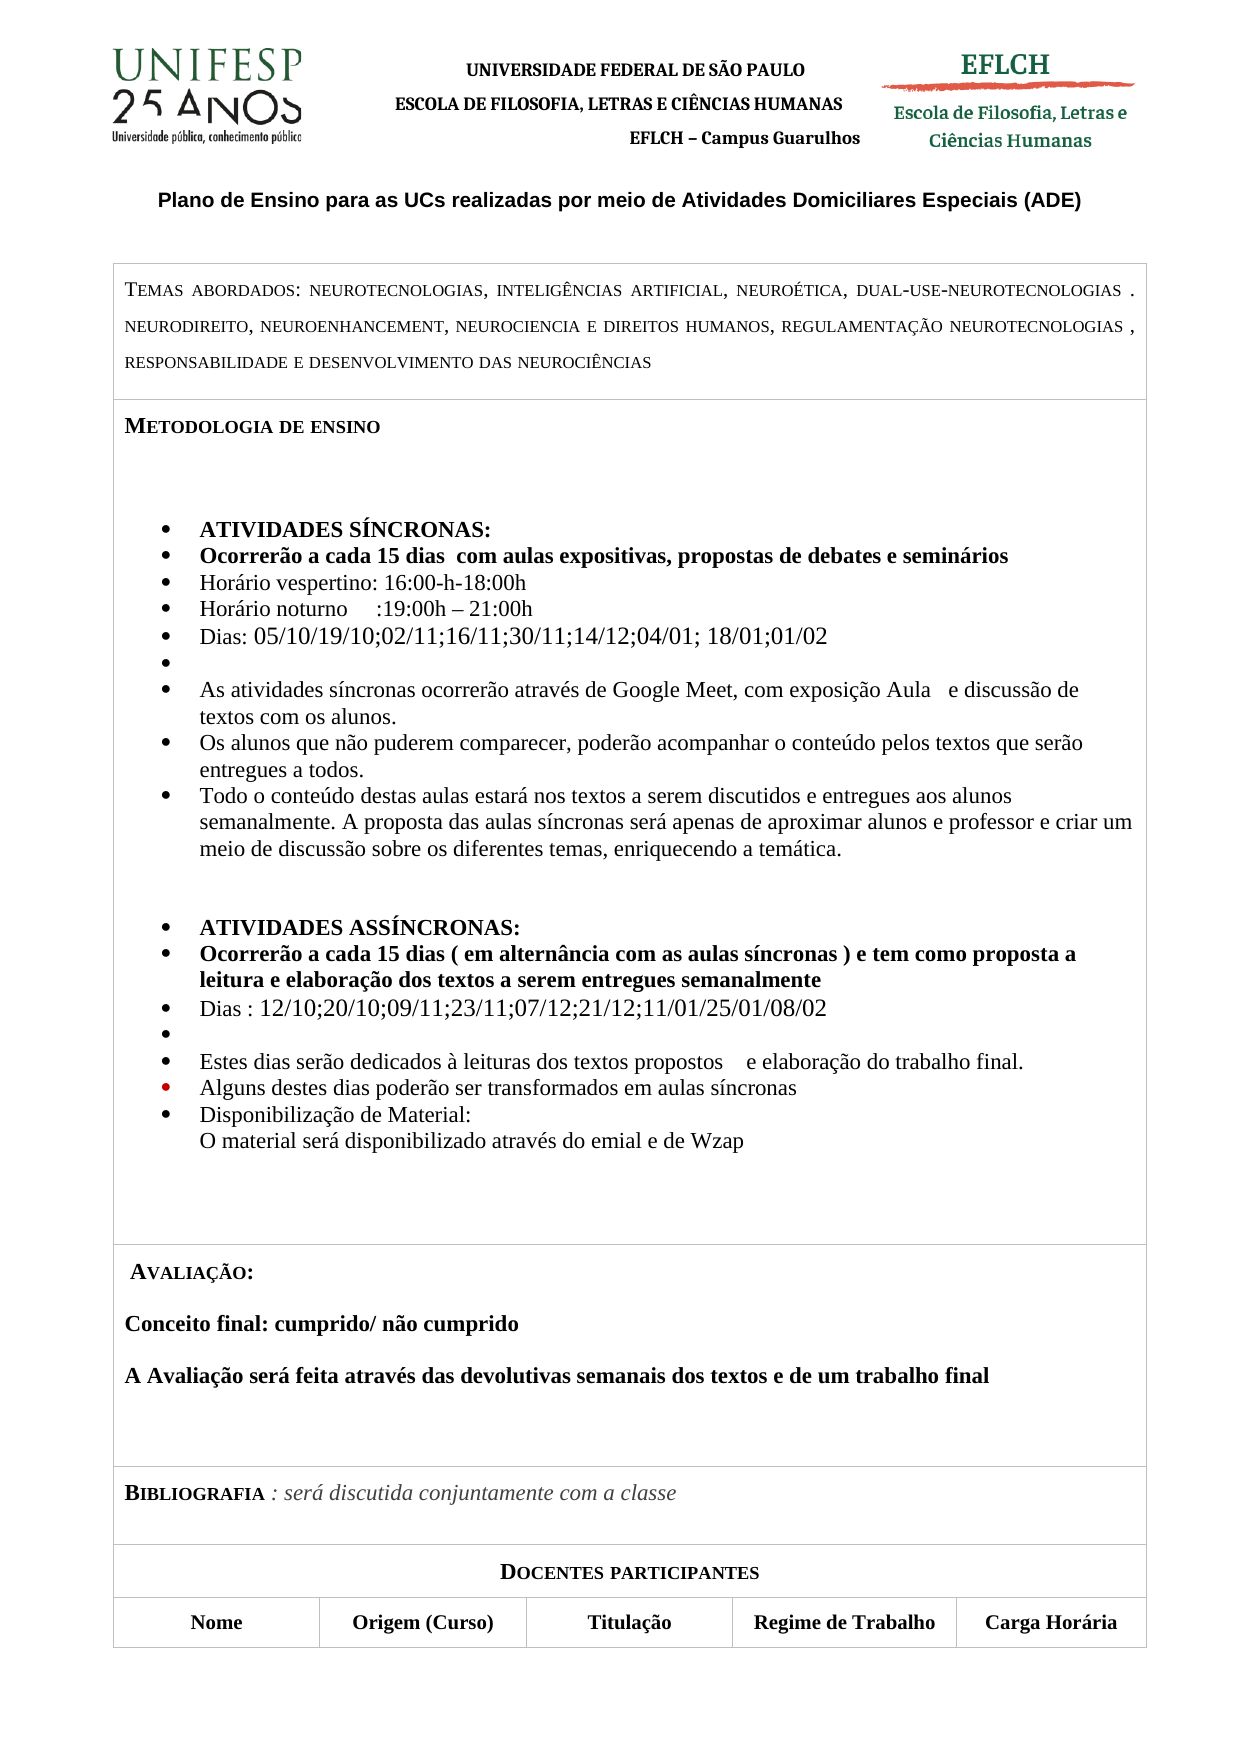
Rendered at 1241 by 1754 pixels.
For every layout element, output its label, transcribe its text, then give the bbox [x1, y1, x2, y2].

table_cell Avaliação: Conceito final: cumprido/ não cumprido A Avaliação será feita através das devolutivas semanais dos textos e de um trabalho final [114, 1245, 1146, 1466]
table_cell Bibliografia : será discutida conjuntamente com a classe [114, 1467, 1146, 1544]
table_cell Origem (Curso) [320, 1598, 526, 1647]
table_cell Titulação [527, 1598, 732, 1647]
picture [112, 48, 302, 144]
table_cell Metodologia de ensino ATIVIDADES SÍNCRONAS: Ocorrerão a cada 15 dias com aulas expositivas, propostas de debates e seminários Horário vespertino: 16:00-h-18:00h Horário noturno :19:00h – 21:00h Dias: 05/10/19/10;02/11;16/11;30/11;14/12;04/01; 18/01;01/02 As atividades síncronas ocorrerão através de Google Meet, com exposição Aula e discussão de textos com os alunos. Os alunos que não puderem comparecer, poderão acompanhar o conteúdo pelos textos que serão entregues a todos. Todo o conteúdo destas aulas estará nos textos a serem discutidos e entregues aos alunos semanalmente. A proposta das aulas síncronas será apenas de aproximar alunos e professor e criar um meio de discussão sobre os diferentes temas, enriquecendo a temática. ATIVIDADES ASSÍNCRONAS: Ocorrerão a cada 15 dias ( em alternância com as aulas síncronas ) e tem como proposta a leitura e elaboração dos textos a serem entregues semanalmente Dias : 12/10;20/10;09/11;23/11;07/12;21/12;11/01/25/01/08/02 Estes dias serão dedicados à leituras dos textos propostos e elaboração do trabalho final. Alguns destes dias poderão ser transformados em aulas síncronas Disponibilização de Material: O material será disponibilizado através do emial e de Wzap [114, 400, 1146, 1244]
table_cell Docentes participantes [114, 1545, 1146, 1597]
picture [875, 39, 1139, 158]
table_cell Nome [114, 1598, 319, 1647]
table_cell Carga Horária [957, 1598, 1146, 1647]
table_cell Regime de Trabalho [733, 1598, 956, 1647]
